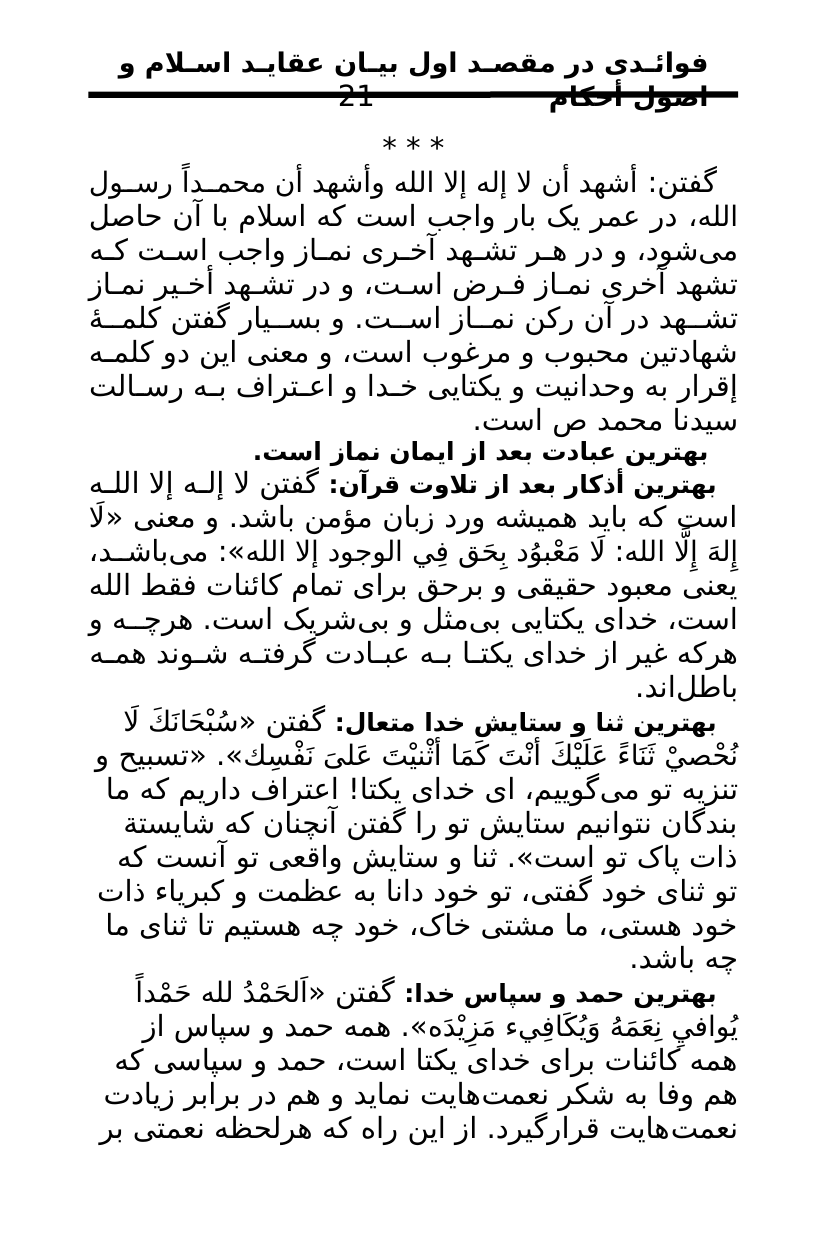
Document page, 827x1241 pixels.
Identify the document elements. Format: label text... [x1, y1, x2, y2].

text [89, 976, 738, 1146]
text گفتن: أشهد أن لا إله إلا الله وأشهد أن محمداً رسول الله، در عمر یک بار واجب است که اسلام با آن حاصل می‌شود، و در هر تشهد آخری نماز واجب است که تشهد آخری نماز فرض است، و در تشهد أخیر نماز تشهد در آن رکن نماز است. و بسیار گفتن کلمۀ شهادتین محبوب و مرغوب است، و معنی این دو کلمه إقرار به وحدانیت و یکتایی خدا و اعتراف به رسالت سیدنا محمد ص است. [89, 166, 738, 437]
text بهترین أذکار بعد از تلاوت قرآن: گفتن لا إله إلا الله است که باید همیشه ورد زبان مؤمن باشد. و معنی «لَا إِلهَ إِلَّا الله: لَا مَعْبوُد بِحَق فِي الوجود إلا الله»: می‌باشد، یعنی معبود حقیقی و برحق برای تمام کائنات فقط الله است، خدای یکتایی بی‌مثل و بی‌شریک است. هرچه و هرکه غیر از خدای یکتا به عبادت گرفته شوند همه باطل‌اند. [89, 466, 738, 704]
text * * * [89, 132, 738, 166]
text بهترین عبادت بعد از ایمان نماز است. [89, 437, 738, 466]
text بهترین ثنا و ستایش خدا متعال: گفتن «سُبْحَانَكَ لَا نُحْصيْ ثَنَاءً عَلَيْكَ أنْتَ كَمَا أثْنيْتَ عَلىَ نَفْسِك». «تسبیح و تنزیه تو می‌گوییم، ای خدای یکتا! اعتراف داریم که ما بندگان نتوانیم ستایش تو را گفتن آنچنان که شایستة ذات پاک تو است». ثنا و ستایش واقعی تو آنست که تو ثنای خود گفتی، تو خود دانا به عظمت و کبریاء ذات خود هستی، ما مشتی خاک، خود چه هستیم تا ثنای ما چه باشد. [89, 704, 738, 976]
